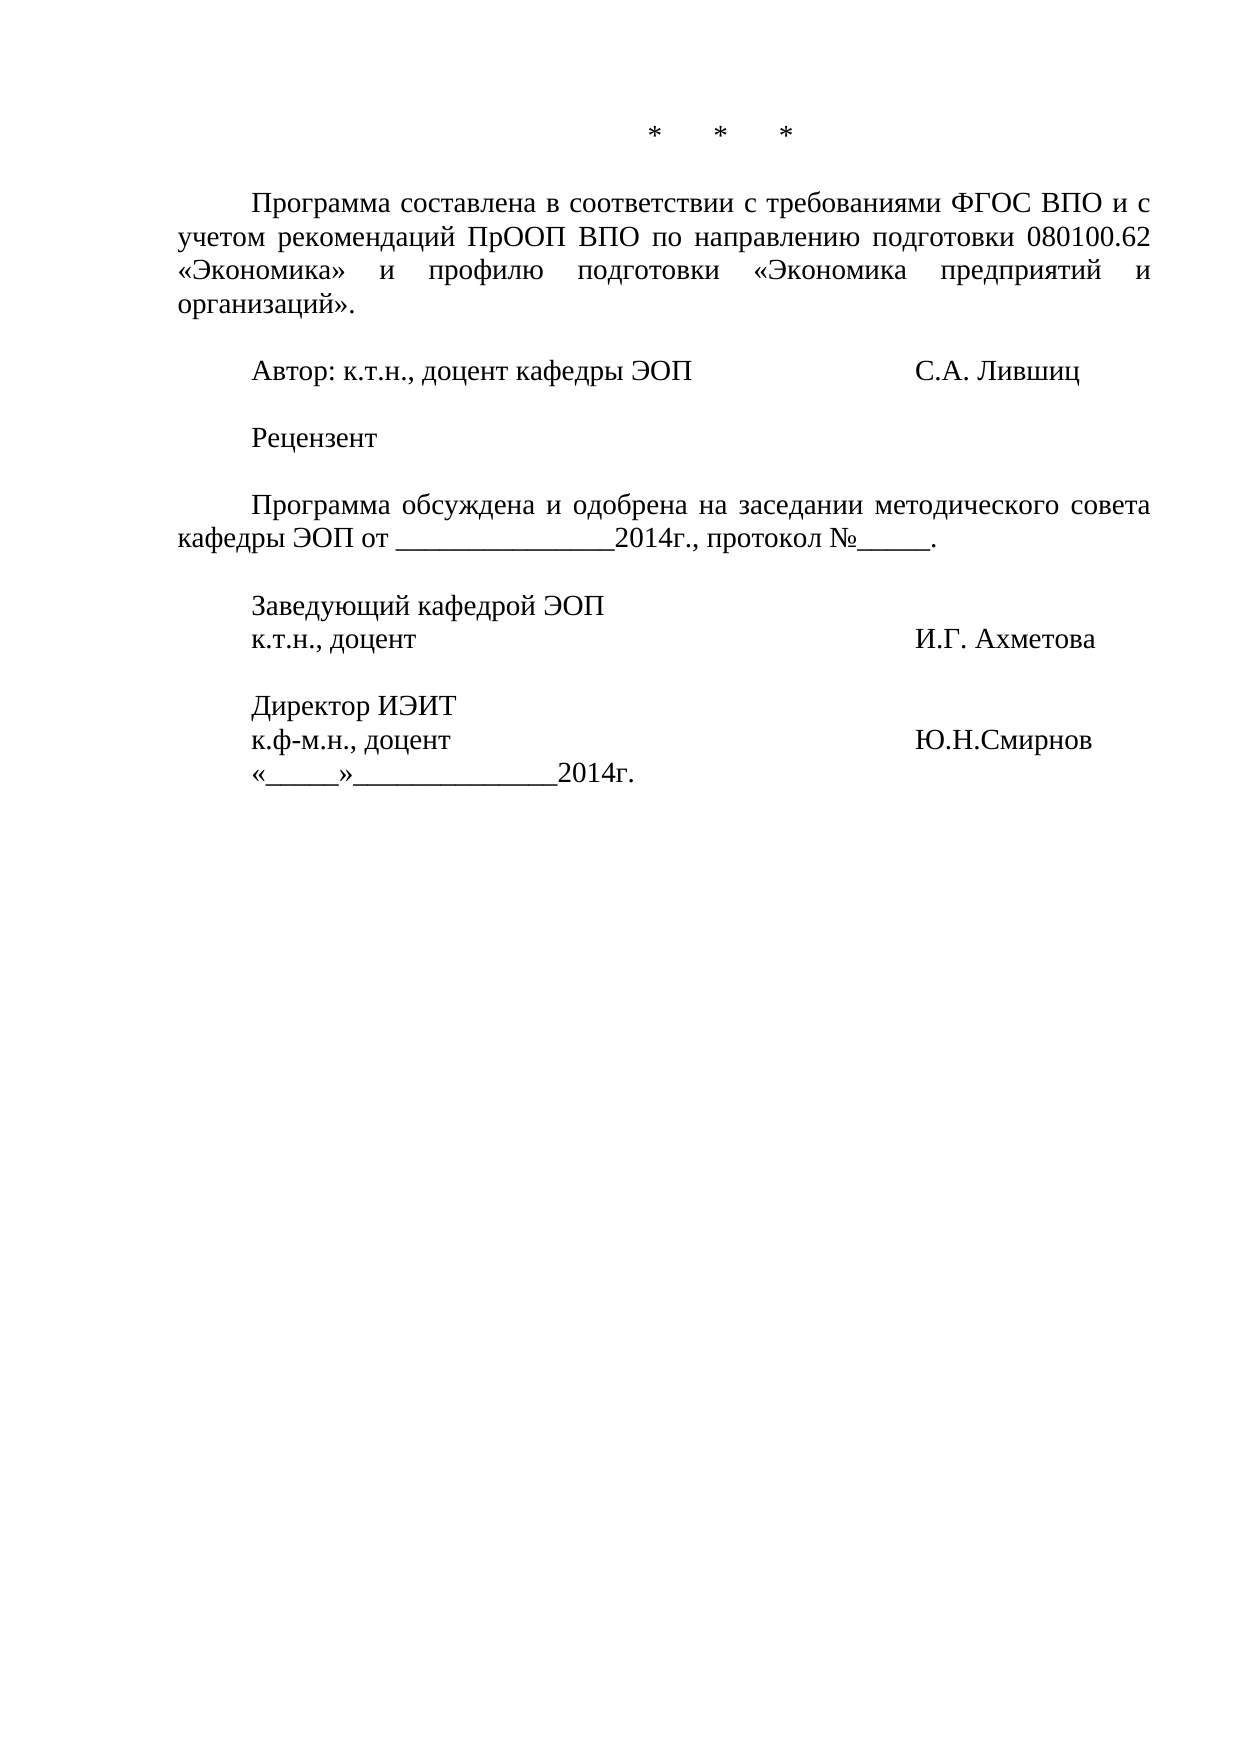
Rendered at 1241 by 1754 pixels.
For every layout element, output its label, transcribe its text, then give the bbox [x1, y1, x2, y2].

text Заведующий кафедрой ЭОП [177, 588, 1152, 621]
text к.ф-м.н., доцент Ю.Н.Смирнов [177, 722, 1152, 755]
text Рецензент [177, 420, 1152, 453]
text «_____»______________2014г. [177, 755, 1152, 789]
text к.т.н., доцент И.Г. Ахметова [177, 621, 1152, 655]
text Программа обсуждена и одобрена на заседании методического совета кафедры ЭОП от _______________2014г., протокол №_____. [177, 487, 1152, 554]
text Автор: к.т.н., доцент кафедры ЭОП С.А. Лившиц [177, 353, 1152, 386]
text * * * [260, 118, 1152, 152]
text Директор ИЭИТ [177, 688, 1152, 722]
text Программа составлена в соответствии с требованиями ФГОС ВПО и с учетом рекомендаций ПрООП ВПО по направлению подготовки 080100.62 «Экономика» и профилю подготовки «Экономика предприятий и организаций». [177, 185, 1152, 319]
